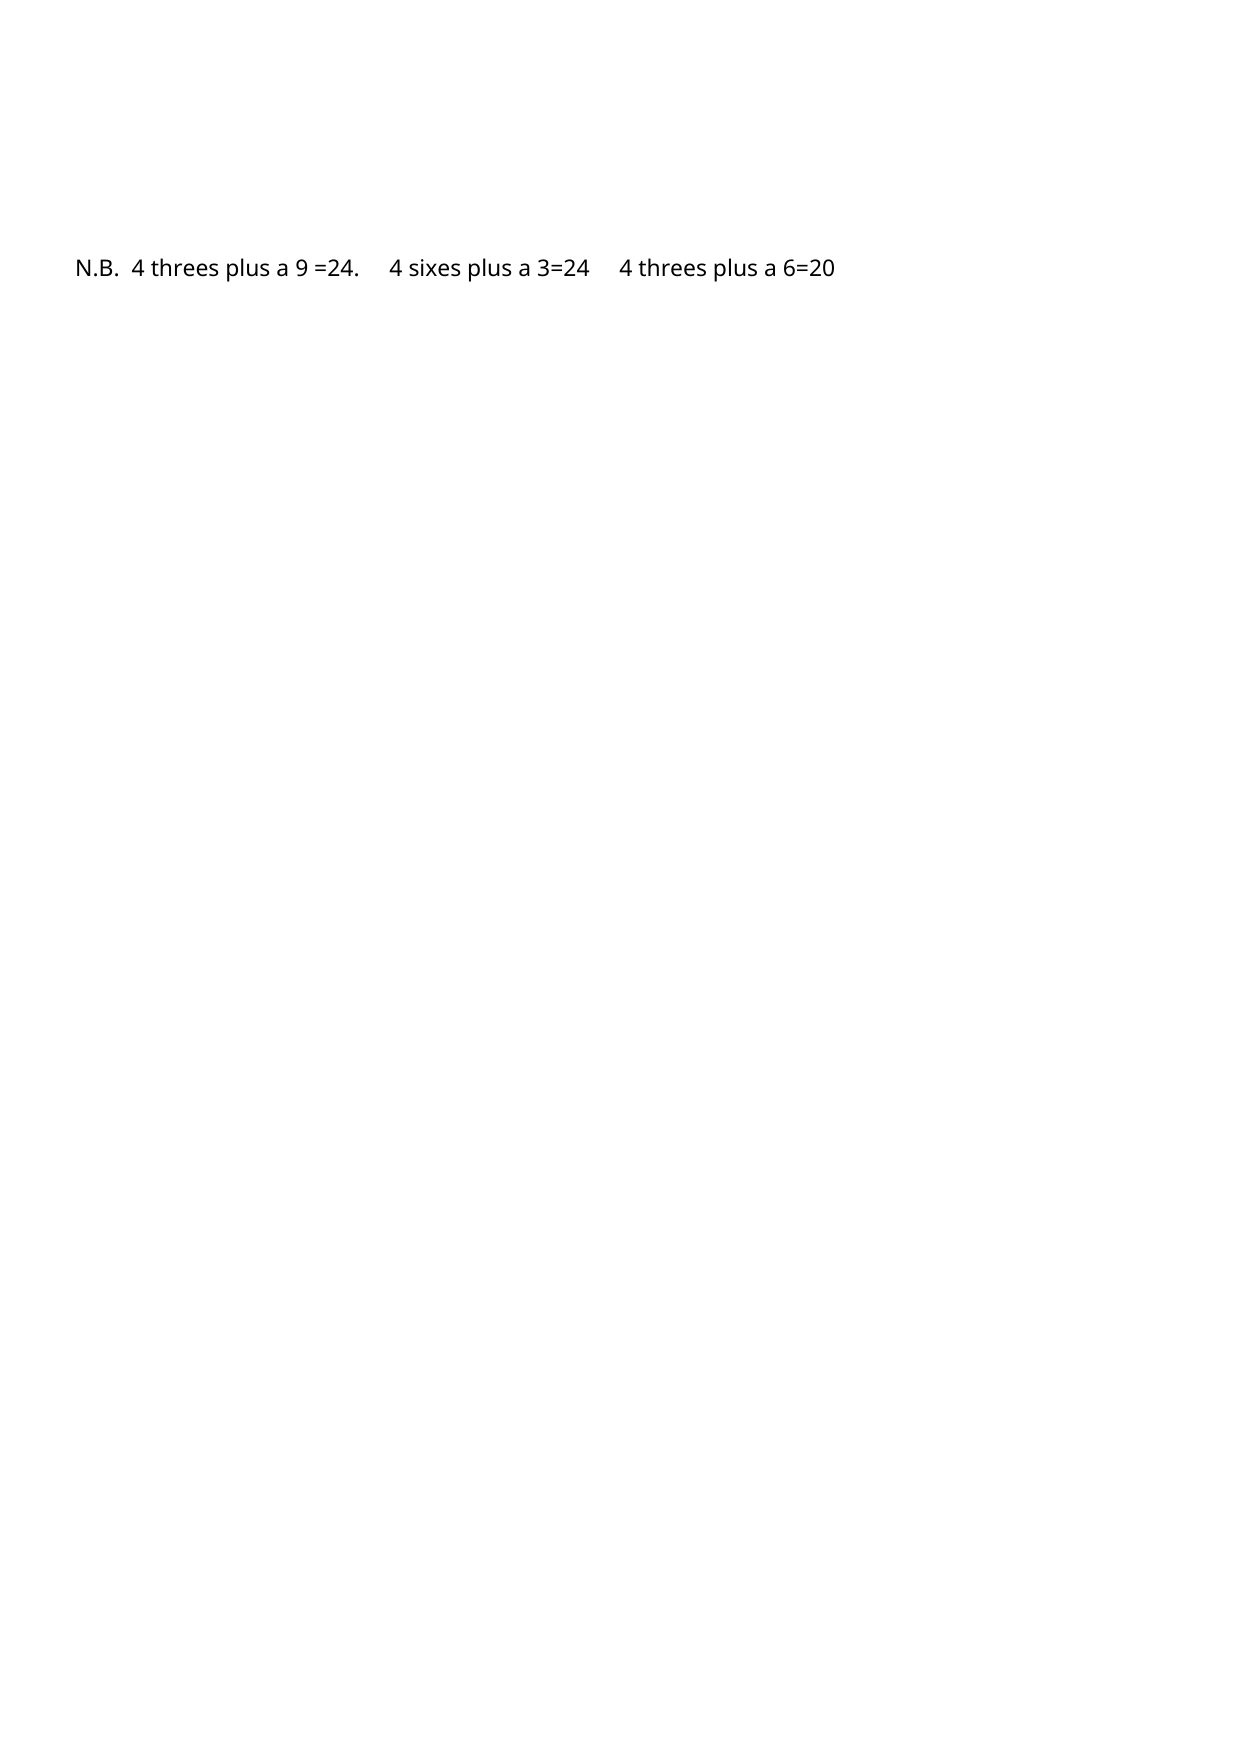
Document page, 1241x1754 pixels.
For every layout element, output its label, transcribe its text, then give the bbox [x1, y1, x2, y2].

text N.B. 4 threes plus a 9 =24. 4 sixes plus a 3=24 4 threes plus a 6=20 [75, 251, 1165, 283]
